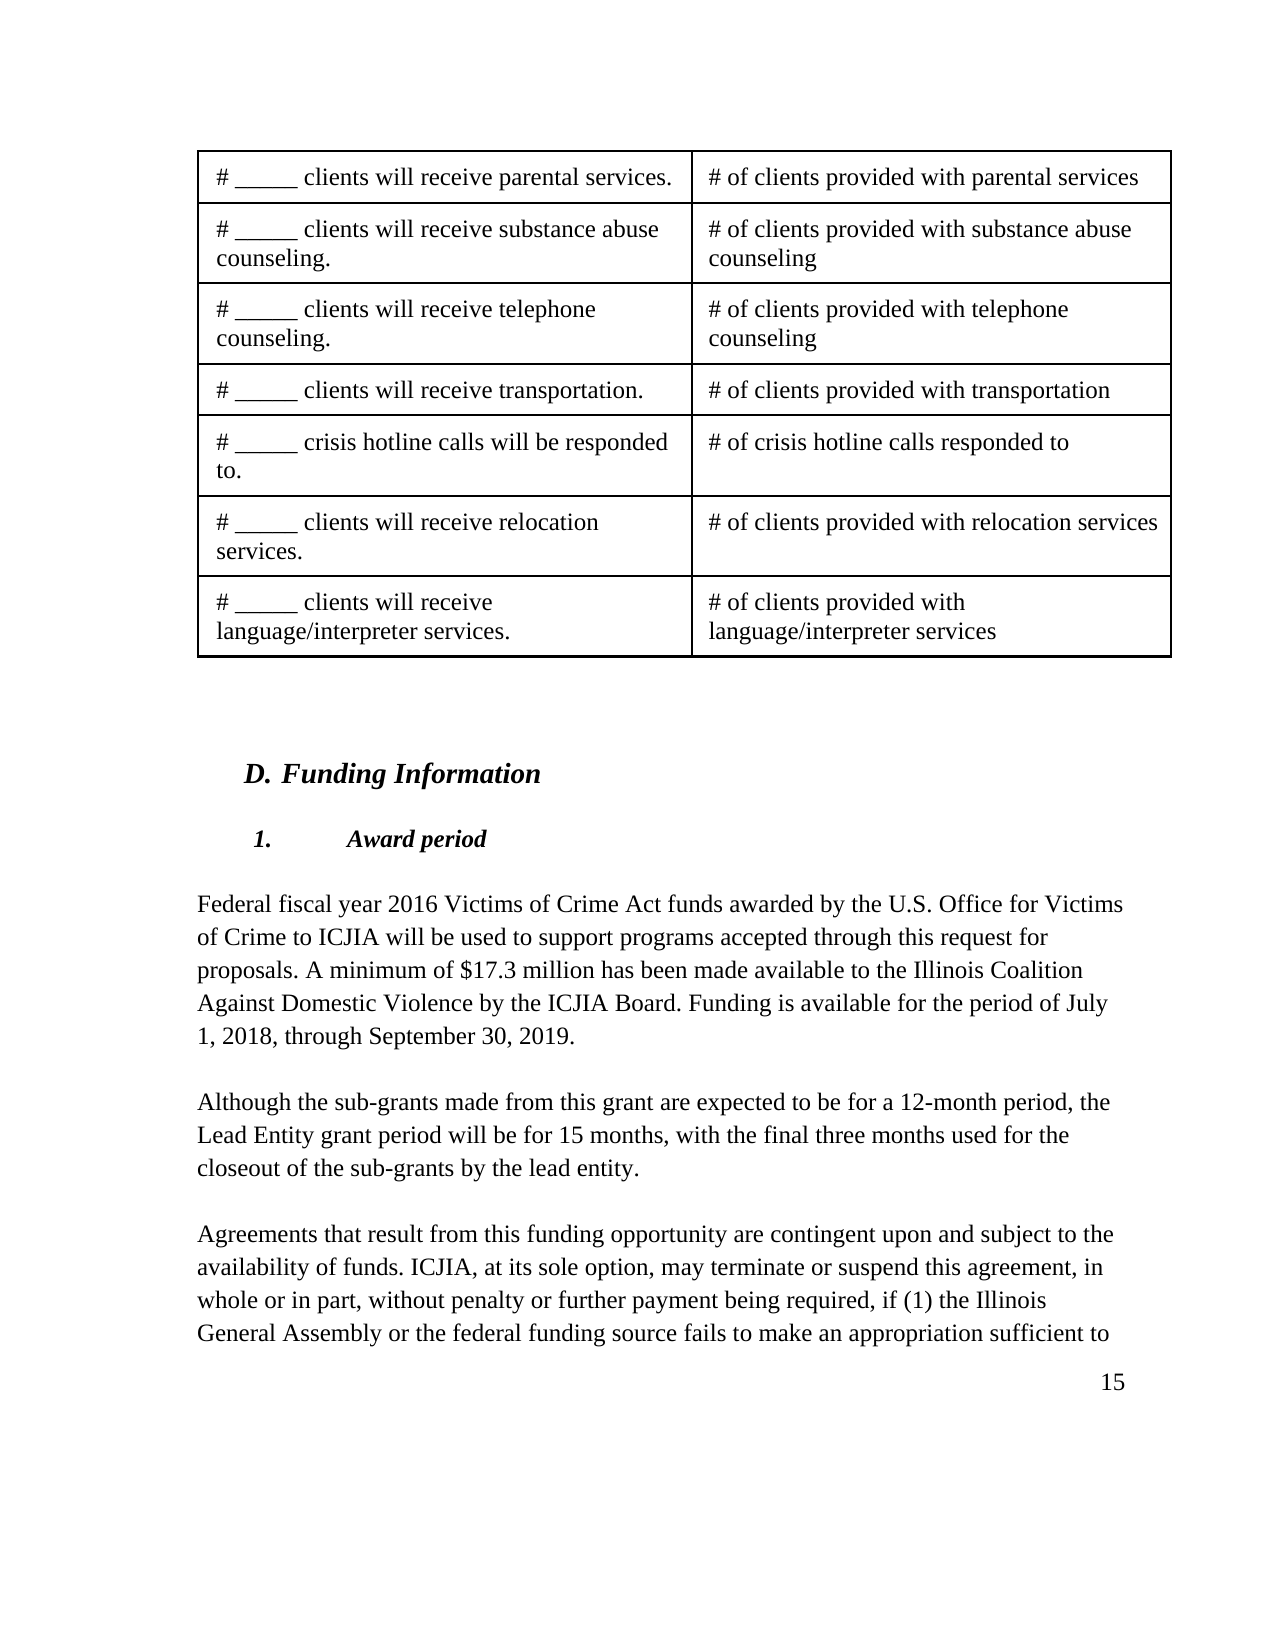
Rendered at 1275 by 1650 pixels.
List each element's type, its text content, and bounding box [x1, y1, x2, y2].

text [197, 1219, 1125, 1347]
table_cell # of clients provided with relocation services [693, 497, 1170, 575]
table_cell # _____ clients will receive telephone counseling. [199, 284, 691, 362]
table_cell # _____ crisis hotline calls will be responded to. [199, 416, 691, 494]
table_cell # of clients provided with transportation [693, 365, 1170, 414]
table_cell # _____ clients will receive language/interpreter services. [199, 577, 691, 655]
table_cell # _____ clients will receive parental services. [199, 152, 691, 202]
text Although the sub-grants made from this grant are expected to be for a 12-month period, the Lead Entity grant period will be for 15 months, with the final three months used for the closeout of the sub-grants by the lead entity. [197, 1087, 1125, 1182]
table_cell # of clients provided with telephone counseling [693, 284, 1170, 362]
table_cell # _____ clients will receive relocation services. [199, 497, 691, 575]
list Funding Information [244, 757, 1125, 790]
table_cell # _____ clients will receive transportation. [199, 365, 691, 414]
table_cell # of clients provided with substance abuse counseling [693, 204, 1170, 282]
table_cell # of crisis hotline calls responded to [693, 416, 1170, 494]
list Award period [272, 824, 1125, 884]
table_cell # of clients provided with parental services [693, 152, 1170, 202]
text Federal fiscal year 2016 Victims of Crime Act funds awarded by the U.S. Office for Victims of Crime to ICJIA will be used to support programs accepted through this request for proposals. A minimum of $17.3 million has been made available to the Illinois Coalition Against Domestic Violence by the ICJIA Board. Funding is available for the period of July 1, 2018, through September 30, 2019. [197, 889, 1125, 1049]
table_cell # _____ clients will receive substance abuse counseling. [199, 204, 691, 282]
table_cell # of clients provided with language/interpreter services [693, 577, 1170, 655]
